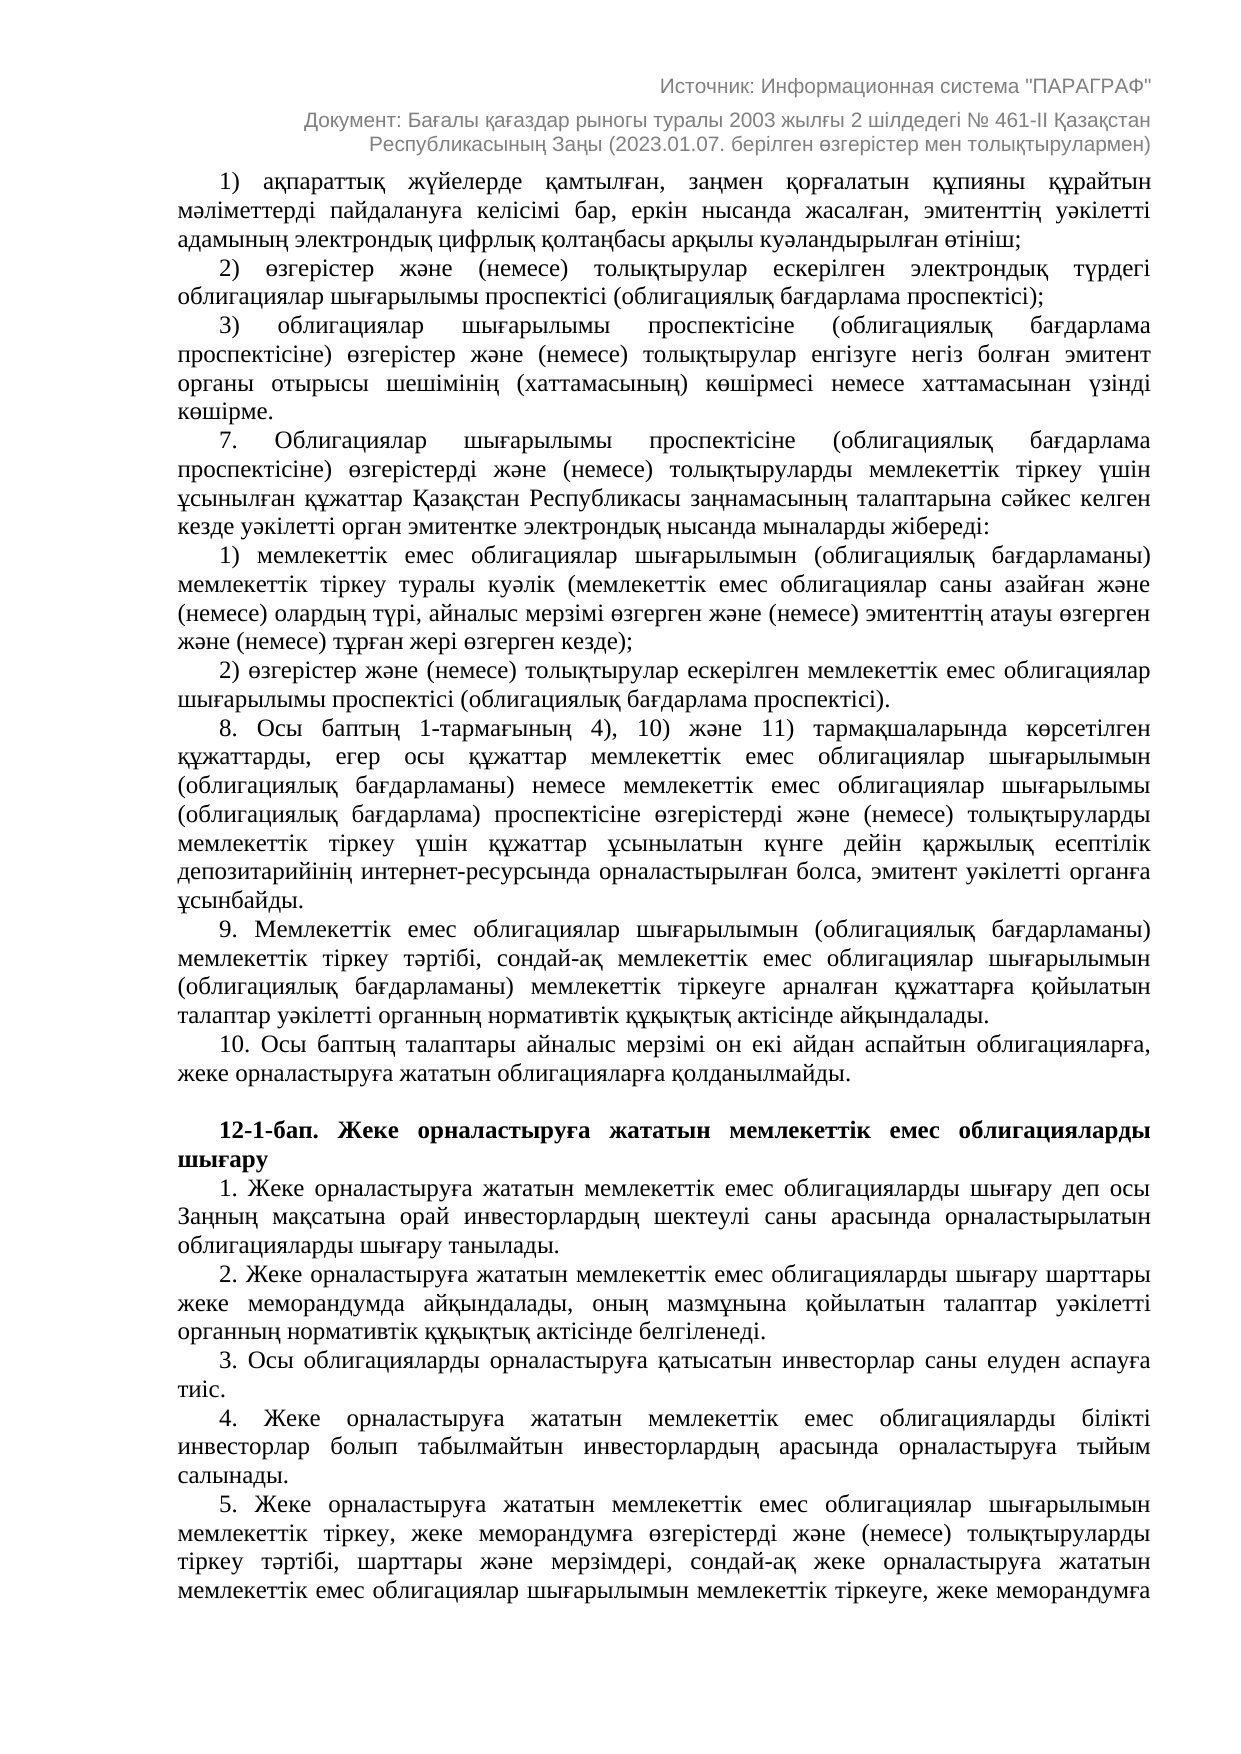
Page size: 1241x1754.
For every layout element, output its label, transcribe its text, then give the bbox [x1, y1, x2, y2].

text 3) облигациялар шығарылымы проспектісіне (облигациялық бағдарлама проспектісіне) өзгерістер және (немесе) толықтырулар енгізуге негіз болған эмитент органы отырысы шешімінің (хаттамасының) көшірмесі немесе хаттамасынан үзінді көшірме. [177, 310, 1152, 425]
text 1. Жеке орналастыруға жататын мемлекеттік емес облигацияларды шығару деп осы Заңның мақсатына орай инвесторлардың шектеулі саны арасында орналастырылатын облигацияларды шығару танылады. [177, 1173, 1152, 1259]
text 9. Мемлекеттік емес облигациялар шығарылымын (облигациялық бағдарламаны) мемлекеттік тіркеу тәртібі, сондай-ақ мемлекеттік емес облигациялар шығарылымын (облигациялық бағдарламаны) мемлекеттік тіркеуге арналған құжаттарға қойылатын талаптар уәкілетті органның нормативтік құқықтық актісінде айқындалады. [177, 914, 1152, 1029]
text 7. Облигациялар шығарылымы проспектісіне (облигациялық бағдарлама проспектісіне) өзгерістерді және (немесе) толықтыруларды мемлекеттік тіркеу үшін ұсынылған құжаттар Қазақстан Республикасы заңнамасының талаптарына сәйкес келген кезде уәкілетті орган эмитентке электрондық нысанда мыналарды жібереді: [177, 425, 1152, 540]
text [177, 1489, 1152, 1604]
text 12-1-бап. Жеке орналастыруға жататын мемлекеттік емес облигацияларды шығару [177, 1115, 1152, 1173]
text 1) ақпараттық жүйелерде қамтылған, заңмен қорғалатын құпияны құрайтын мәліметтерді пайдалануға келісімі бар, еркін нысанда жасалған, эмитенттің уәкілетті адамының электрондық цифрлық қолтаңбасы арқылы куәландырылған өтініш; [177, 166, 1152, 253]
text 2) өзгерістер және (немесе) толықтырулар ескерілген электрондық түрдегі облигациялар шығарылымы проспектісі (облигациялық бағдарлама проспектісі); [177, 253, 1152, 310]
text 4. Жеке орналастыруға жататын мемлекеттік емес облигацияларды білікті инвесторлар болып табылмайтын инвесторлардың арасында орналастыруға тыйым салынады. [177, 1403, 1152, 1489]
text 10. Осы баптың талаптары айналыс мерзімі он екі айдан аспайтын облигацияларға, жеке орналастыруға жататын облигацияларға қолданылмайды. [177, 1029, 1152, 1086]
text 8. Осы баптың 1-тармағының 4), 10) және 11) тармақшаларында көрсетілген құжаттарды, егер осы құжаттар мемлекеттік емес облигациялар шығарылымын (облигациялық бағдарламаны) немесе мемлекеттік емес облигациялар шығарылымы (облигациялық бағдарлама) проспектісіне өзгерістерді және (немесе) толықтыруларды мемлекеттік тіркеу үшін құжаттар ұсынылатын күнге дейін қаржылық есептілік депозитарийінің интернет-ресурсында орналастырылған болса, эмитент уәкілетті органға ұсынбайды. [177, 713, 1152, 914]
text 1) мемлекеттік емес облигациялар шығарылымын (облигациялық бағдарламаны) мемлекеттік тіркеу туралы куәлік (мемлекеттік емес облигациялар саны азайған және (немесе) олардың түрі, айналыс мерзімі өзгерген және (немесе) эмитенттің атауы өзгерген және (немесе) тұрған жері өзгерген кезде); [177, 540, 1152, 655]
text 2. Жеке орналастыруға жататын мемлекеттік емес облигацияларды шығару шарттары жеке меморандумда айқындалады, оның мазмұнына қойылатын талаптар уәкілетті органның нормативтік құқықтық актісінде белгіленеді. [177, 1259, 1152, 1345]
text 2) өзгерістер және (немесе) толықтырулар ескерілген мемлекеттік емес облигациялар шығарылымы проспектісі (облигациялық бағдарлама проспектісі). [177, 655, 1152, 713]
text 3. Осы облигацияларды орналастыруға қатысатын инвесторлар саны елуден аспауға тиіс. [177, 1345, 1152, 1403]
